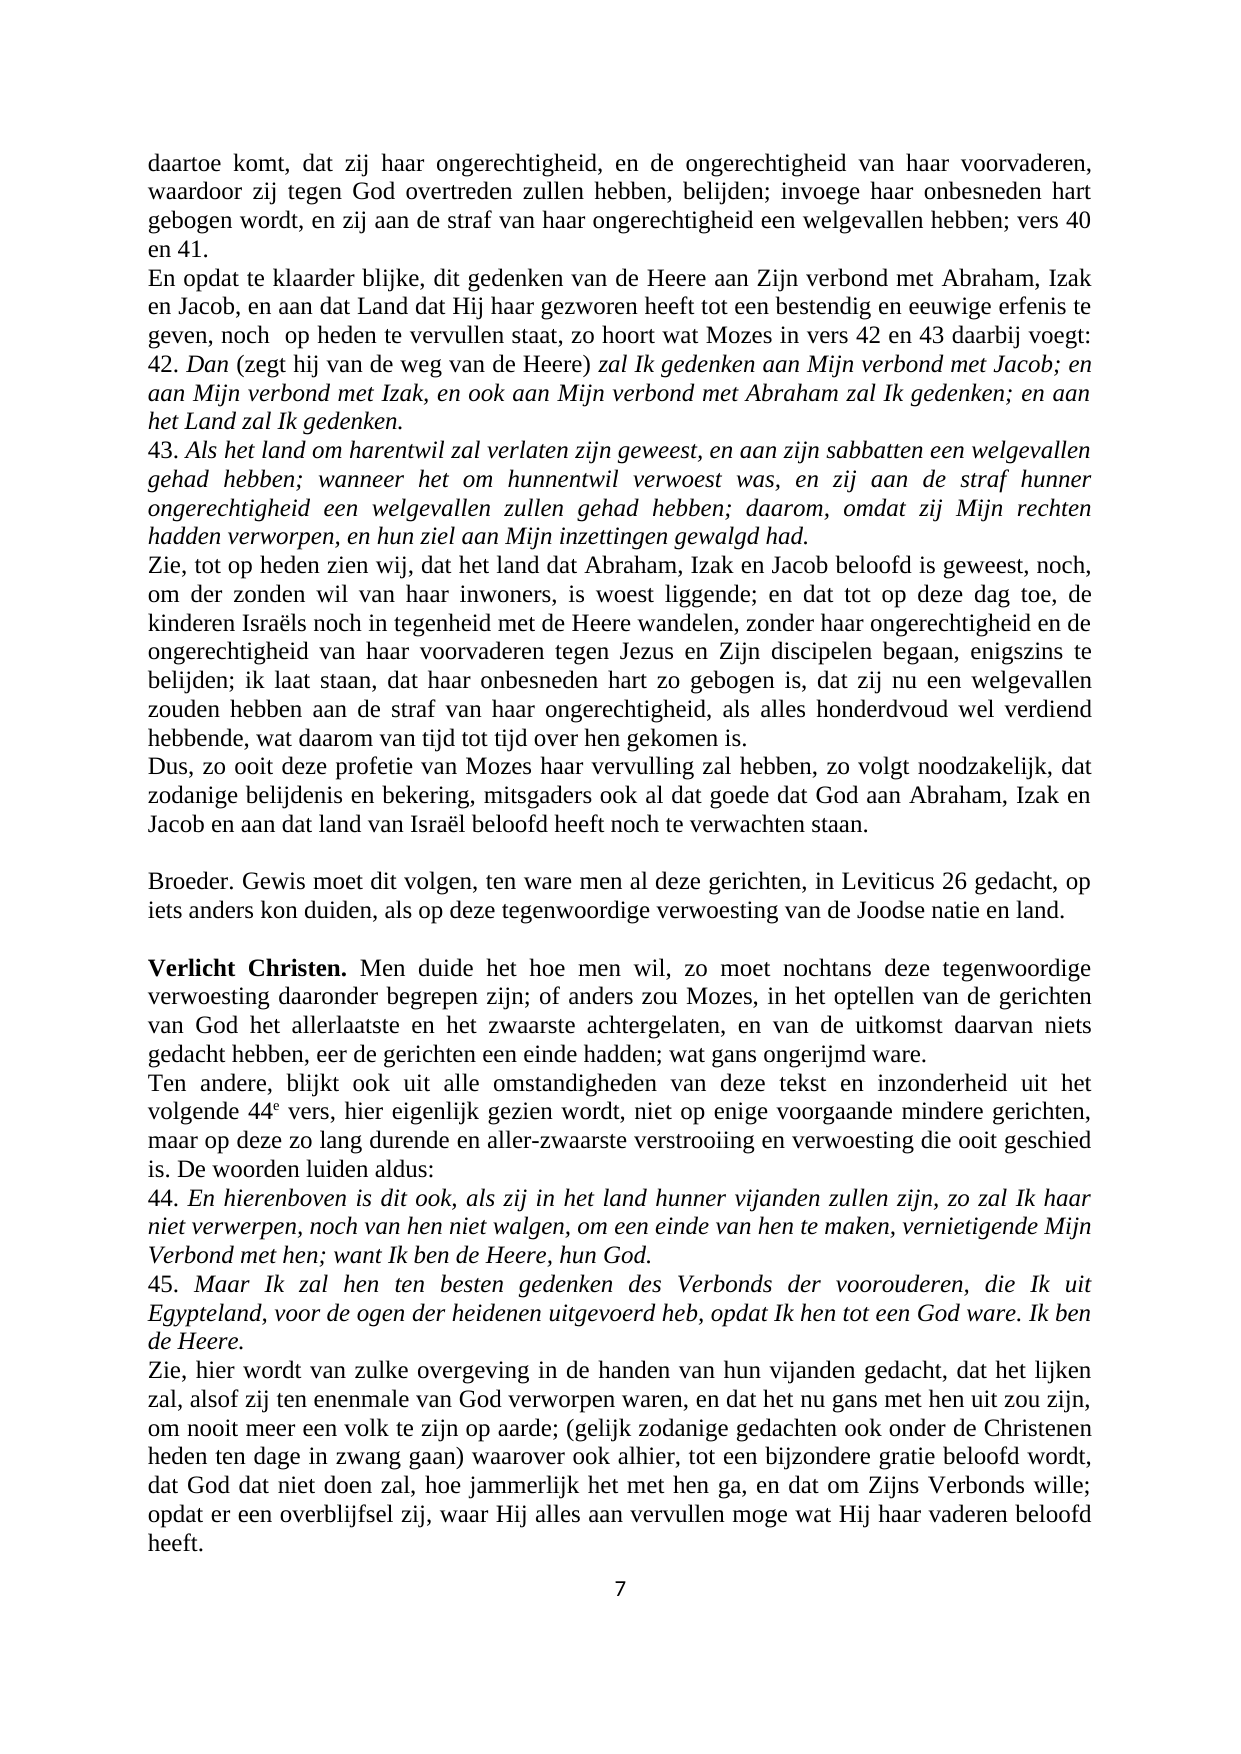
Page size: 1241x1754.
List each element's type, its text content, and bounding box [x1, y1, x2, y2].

text En opdat te klaarder blijke, dit gedenken van de Heere aan Zijn verbond met Abraham, Izak en Jacob, en aan dat Land dat Hij haar gezworen heeft tot een bestendig en eeuwige erfenis te geven, noch op heden te vervullen staat, zo hoort wat Mozes in vers 42 en 43 daarbij voegt: 42. Dan (zegt hij van de weg van de Heere) zal Ik gedenken aan Mijn verbond met Jacob; en aan Mijn verbond met Izak, en ook aan Mijn verbond met Abraham zal Ik gedenken; en aan het Land zal Ik gedenken. [148, 263, 1093, 435]
text Zie, tot op heden zien wij, dat het land dat Abraham, Izak en Jacob beloofd is geweest, noch, om der zonden wil van haar inwoners, is woest liggende; en dat tot op deze dag toe, de kinderen Israëls noch in tegenheid met de Heere wandelen, zonder haar ongerechtigheid en de ongerechtigheid van haar voorvaderen tegen Jezus en Zijn discipelen begaan, enigszins te belijden; ik laat staan, dat haar onbesneden hart zo gebogen is, dat zij nu een welgevallen zouden hebben aan de straf van haar ongerechtigheid, als alles honderdvoud wel verdiend hebbende, wat daarom van tijd tot tijd over hen gekomen is. [148, 550, 1093, 751]
text Verlicht Christen. Men duide het hoe men wil, zo moet nochtans deze tegenwoordige verwoesting daaronder begrepen zijn; of anders zou Mozes, in het optellen van de gerichten van God het allerlaatste en het zwaarste achtergelaten, en van de uitkomst daarvan niets gedacht hebben, eer de gerichten een einde hadden; wat gans ongerijmd ware. [148, 953, 1093, 1068]
text 44. En hierenboven is dit ook, als zij in het land hunner vijanden zullen zijn, zo zal Ik haar niet verwerpen, noch van hen niet walgen, om een einde van hen te maken, vernietigende Mijn Verbond met hen; want Ik ben de Heere, hun God. [148, 1183, 1093, 1269]
text Ten andere, blijkt ook uit alle omstandigheden van deze tekst en inzonderheid uit het volgende 44e vers, hier eigenlijk gezien wordt, niet op enige voorgaande mindere gerichten, maar op deze zo lang durende en aller-zwaarste verstrooiing en verwoesting die ooit geschied is. De woorden luiden aldus: [148, 1068, 1093, 1183]
text Zie, hier wordt van zulke overgeving in de handen van hun vijanden gedacht, dat het lijken zal, alsof zij ten enenmale van God verworpen waren, en dat het nu gans met hen uit zou zijn, om nooit meer een volk te zijn op aarde; (gelijk zodanige gedachten ook onder de Christenen heden ten dage in zwang gaan) waarover ook alhier, tot een bijzondere gratie beloofd wordt, dat God dat niet doen zal, hoe jammerlijk het met hen ga, en dat om Zijns Verbonds wille; opdat er een overblijfsel zij, waar Hij alles aan vervullen moge wat Hij haar vaderen beloofd heeft. [148, 1355, 1093, 1556]
text 45. Maar Ik zal hen ten besten gedenken des Verbonds der voorouderen, die Ik uit Egypteland, voor de ogen der heidenen uitgevoerd heb, opdat Ik hen tot een God ware. Ik ben de Heere. [148, 1269, 1093, 1355]
text Broeder. Gewis moet dit volgen, ten ware men al deze gerichten, in Leviticus 26 gedacht, op iets anders kon duiden, als op deze tegenwoordige verwoesting van de Joodse natie en land. [148, 866, 1093, 924]
text Dus, zo ooit deze profetie van Mozes haar vervulling zal hebben, zo volgt noodzakelijk, dat zodanige belijdenis en bekering, mitsgaders ook al dat goede dat God aan Abraham, Izak en Jacob en aan dat land van Israël beloofd heeft noch te verwachten staan. [148, 751, 1093, 838]
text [148, 148, 1093, 263]
text 43. Als het land om harentwil zal verlaten zijn geweest, en aan zijn sabbatten een welgevallen gehad hebben; wanneer het om hunnentwil verwoest was, en zij aan de straf hunner ongerechtigheid een welgevallen zullen gehad hebben; daarom, omdat zij Mijn rechten hadden verworpen, en hun ziel aan Mijn inzettingen gewalgd had. [148, 435, 1093, 550]
